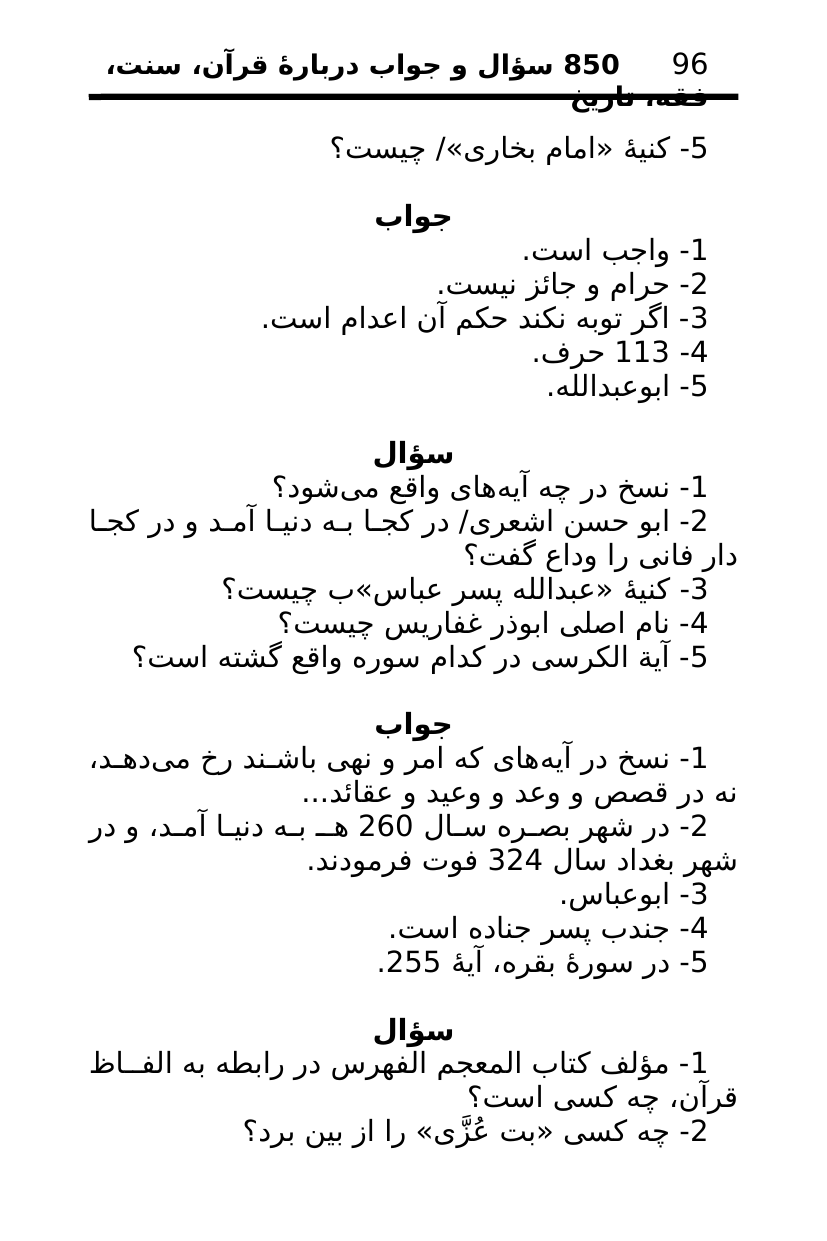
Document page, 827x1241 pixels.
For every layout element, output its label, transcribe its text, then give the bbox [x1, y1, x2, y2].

text 1- مؤلف کتاب المعجم الفهرس در رابطه به الفاظ قرآن، چه کسی است؟ [89, 1047, 738, 1115]
text سؤال [89, 1013, 738, 1047]
text 5- در سورۀ بقره، آیۀ 255. [89, 945, 738, 979]
text 1- واجب است. [89, 233, 738, 267]
text 4- جندب پسر جناده است. [89, 911, 738, 945]
text 3- ابوعباس. [89, 877, 738, 911]
text 2- در شهر بصره سال 260 هـ به دنیا آمد، و در شهر بغداد سال 324 فوت فرمودند. [89, 809, 738, 877]
text جواب [89, 199, 738, 233]
text 3- اگر توبه نکند حکم آن اعدام است. [89, 301, 738, 335]
text 1- نسخ در چه آیه‌های واقع می‌شود؟ [89, 470, 738, 504]
text 5- آیة الکرسی در کدام سوره واقع گشته است؟ [89, 640, 738, 674]
text 4- نام اصلی ابوذر غفاریس چیست؟ [89, 606, 738, 640]
text 2- حرام و جائز نیست. [89, 267, 738, 301]
text 3- کنیۀ «عبدالله پسر عباس»ب چیست؟ [89, 572, 738, 606]
text 4- 113 حرف. [89, 335, 738, 369]
text 1- نسخ در آیه‌های که امر و نهی باشند رخ می‌دهد، نه در قصص و وعد و وعید و عقائد... [89, 742, 738, 809]
text 5- کنیۀ «امام بخاری»/ چیست؟ [89, 132, 738, 166]
text 2- چه کسی «بت عُزَّی» را از بین برد؟ [89, 1115, 738, 1149]
text 2- ابو حسن اشعری/ در کجا به دنیا آمد و در کجا دار فانی را وداع گفت؟ [89, 504, 738, 572]
text 5- ابوعبدالله. [89, 369, 738, 403]
text جواب [89, 708, 738, 742]
text سؤال [89, 436, 738, 470]
